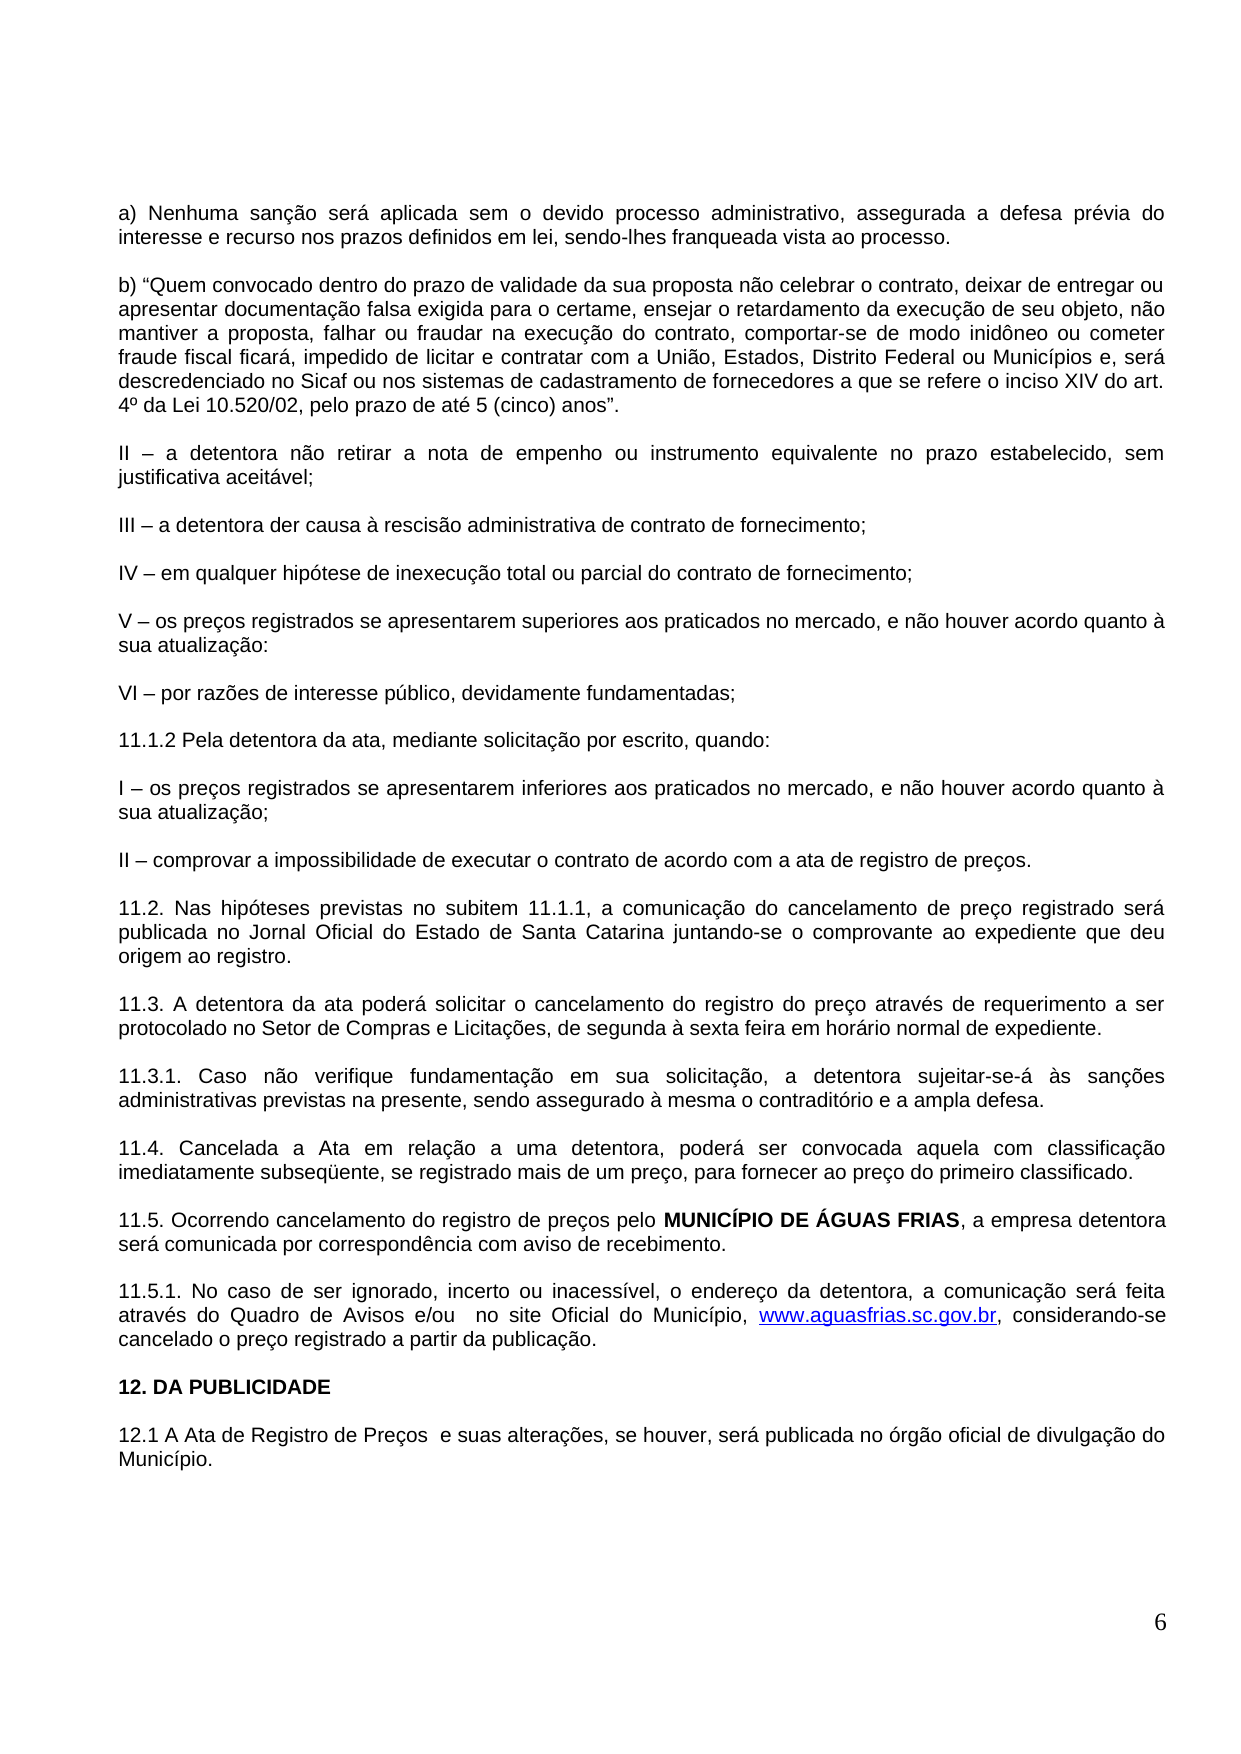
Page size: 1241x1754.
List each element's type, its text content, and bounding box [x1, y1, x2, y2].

text 12. DA PUBLICIDADE [118, 1375, 1166, 1399]
text 11.3.1. Caso não verifique fundamentação em sua solicitação, a detentora sujeitar-se-á às sanções administrativas previstas na presente, sendo assegurado à mesma o contraditório e a ampla defesa. [118, 1064, 1166, 1112]
text 11.5.1. No caso de ser ignorado, incerto ou inacessível, o endereço da detentora, a comunicação será feita através do Quadro de Avisos e/ou no site Oficial do Município, www.aguasfrias.sc.gov.br, considerando-se cancelado o preço registrado a partir da publicação. [118, 1279, 1166, 1351]
text Ata de Registro de Preços e suas alterações, se houver, será publicada no órgão oficial de divulgação do Município. [118, 1423, 1166, 1471]
text V – os preços registrados se apresentarem superiores aos praticados no mercado, e não houver acordo quanto à sua atualização: [118, 608, 1166, 656]
text I – os preços registrados se apresentarem inferiores aos praticados no mercado, e não houver acordo quanto à sua atualização; [118, 776, 1166, 824]
text VI – por razões de interesse público, devidamente fundamentadas; [118, 680, 1166, 704]
text 11.2. Nas hipóteses previstas no subitem 11.1.1, a comunicação do cancelamento de preço registrado será publicada no Jornal Oficial do Estado de Santa Catarina juntando-se o comprovante ao expediente que deu origem ao registro. [118, 896, 1166, 968]
text a) Nenhuma sanção será aplicada sem o devido processo administrativo, assegurada a defesa prévia do interesse e recurso nos prazos definidos em lei, sendo-lhes franqueada vista ao processo. [118, 201, 1166, 249]
text 11.1.2 Pela detentora da ata, mediante solicitação por escrito, quando: [118, 728, 1166, 752]
text II – a detentora não retirar a nota de empenho ou instrumento equivalente no prazo estabelecido, sem justificativa aceitável; [118, 441, 1166, 489]
text III – a detentora der causa à rescisão administrativa de contrato de fornecimento; [118, 513, 1166, 537]
text II – comprovar a impossibilidade de executar o contrato de acordo com a ata de registro de preços. [118, 848, 1166, 872]
text IV – em qualquer hipótese de inexecução total ou parcial do contrato de fornecimento; [118, 561, 1166, 584]
text 11.3. A detentora da ata poderá solicitar o cancelamento do registro do preço através de requerimento a ser protocolado no Setor de Compras e Licitações, de segunda à sexta feira em horário normal de expediente. [118, 992, 1166, 1040]
text 11.5. Ocorrendo cancelamento do registro de preços pelo MUNICÍPIO DE ÁGUAS FRIAS, a empresa detentora será comunicada por correspondência com aviso de recebimento. [118, 1207, 1166, 1255]
text 11.4. Cancelada a Ata em relação a uma detentora, poderá ser convocada aquela com classificação imediatamente subseqüente, se registrado mais de um preço, para fornecer ao preço do primeiro classificado. [118, 1136, 1166, 1183]
text b) “Quem convocado dentro do prazo de validade da sua proposta não celebrar o contrato, deixar de entregar ou apresentar documentação falsa exigida para o certame, ensejar o retardamento da execução de seu objeto, não mantiver a proposta, falhar ou fraudar na execução do contrato, comportar-se de modo inidôneo ou cometer fraude fiscal ficará, impedido de licitar e contratar com a União, Estados, Distrito Federal ou Municípios e, será descredenciado no Sicaf ou nos sistemas de cadastramento de fornecedores a que se refere o inciso XIV do art. 4º da Lei 10.520/02, pelo prazo de até 5 (cinco) anos”. [118, 273, 1166, 417]
